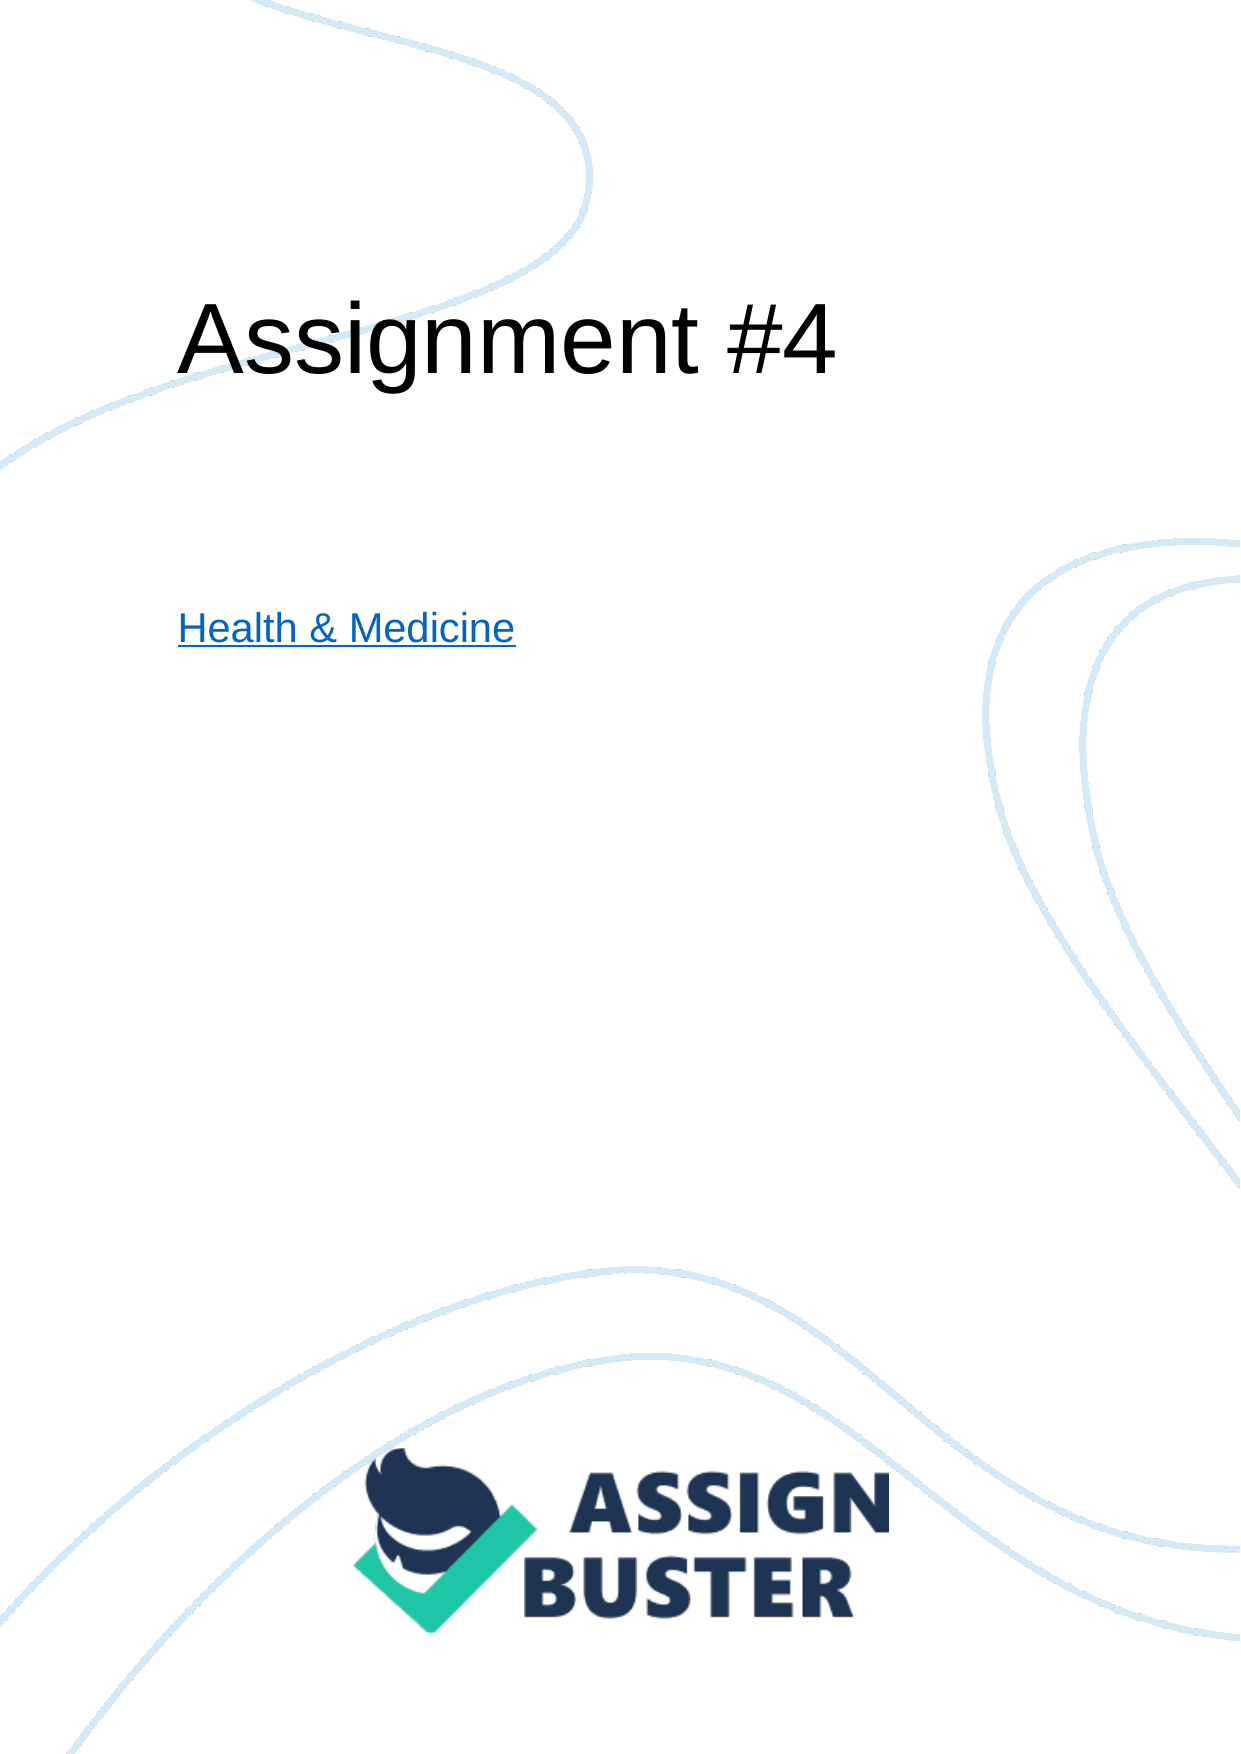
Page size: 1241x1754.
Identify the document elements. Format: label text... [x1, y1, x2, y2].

picture [0, 0, 1241, 1754]
subtitle Assignment #4 [177, 279, 1152, 394]
text Health & Medicine [177, 604, 1152, 652]
